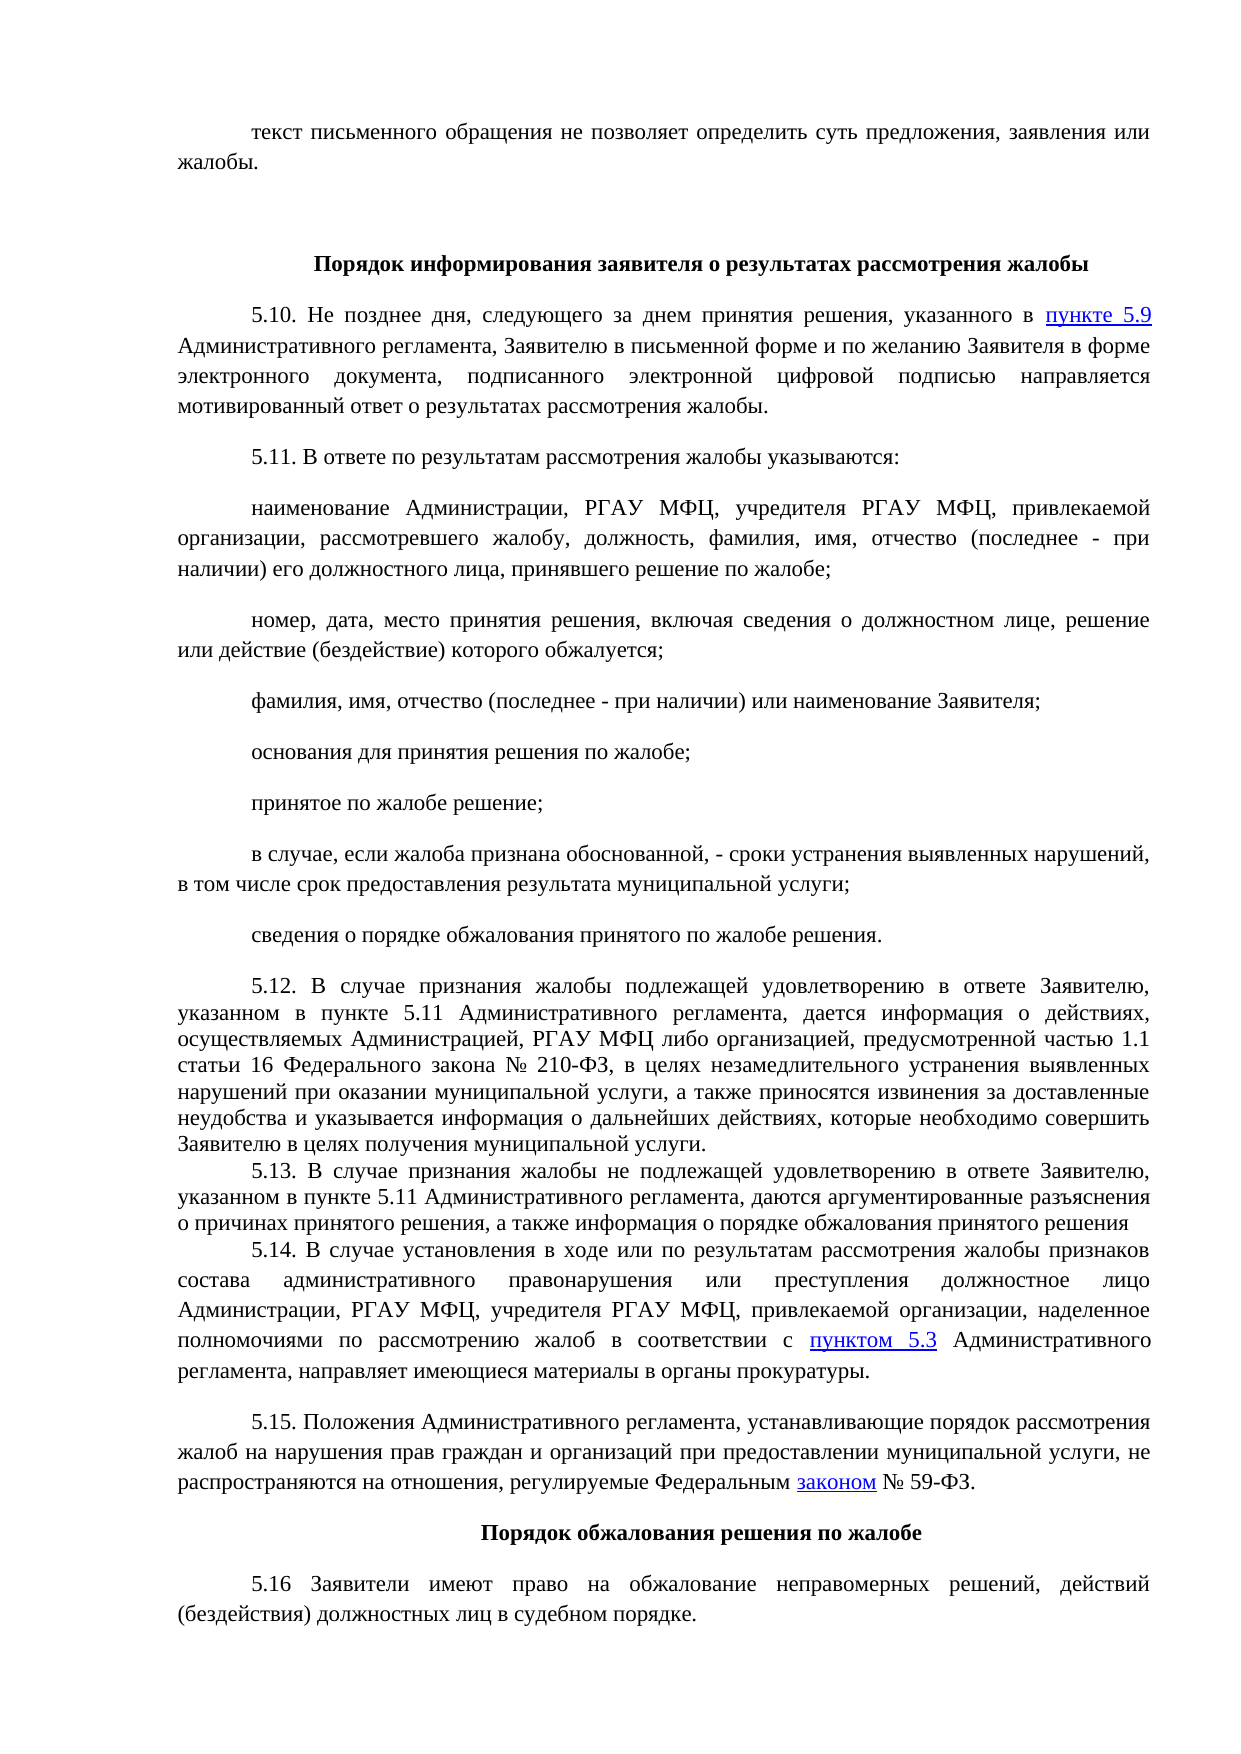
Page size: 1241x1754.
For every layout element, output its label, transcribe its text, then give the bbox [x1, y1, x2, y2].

text основания для принятия решения по жалобе; [177, 738, 1152, 764]
text 5.11. В ответе по результатам рассмотрения жалобы указываются: [177, 443, 1152, 469]
text Порядок информирования заявителя о результатах рассмотрения жалобы [177, 250, 1152, 277]
text сведения о порядке обжалования принятого по жалобе решения. [177, 921, 1152, 948]
text 5.13. В случае признания жалобы не подлежащей удовлетворению в ответе Заявителю, указанном в пункте 5.11 Административного регламента, даются аргументированные разъяснения о причинах принятого решения, а также информация о порядке обжалования принятого решения [177, 1157, 1152, 1236]
text в случае, если жалоба признана обоснованной, - сроки устранения выявленных нарушений, в том числе срок предоставления результата муниципальной услуги; [177, 840, 1152, 897]
text 5.12. В случае признания жалобы подлежащей удовлетворению в ответе Заявителю, указанном в пункте 5.11 Административного регламента, дается информация о действиях, осуществляемых Администрацией, РГАУ МФЦ либо организацией, предусмотренной частью 1.1 статьи 16 Федерального закона № 210-ФЗ, в целях незамедлительного устранения выявленных нарушений при оказании муниципальной услуги, а также приносятся извинения за доставленные неудобства и указывается информация о дальнейших действиях, которые необходимо совершить Заявителю в целях получения муниципальной услуги. [177, 972, 1152, 1157]
text 5.15. Положения Административного регламента, устанавливающие порядок рассмотрения жалоб на нарушения прав граждан и организаций при предоставлении муниципальной услуги, не распространяются на отношения, регулируемые Федеральным законом № 59-ФЗ. [177, 1408, 1152, 1494]
text наименование Администрации, РГАУ МФЦ, учредителя РГАУ МФЦ, привлекаемой организации, рассмотревшего жалобу, должность, фамилия, имя, отчество (последнее - при наличии) его должностного лица, принявшего решение по жалобе; [177, 494, 1152, 581]
text текст письменного обращения не позволяет определить суть предложения, заявления или жалобы. [177, 118, 1152, 175]
text номер, дата, место принятия решения, включая сведения о должностном лице, решение или действие (бездействие) которого обжалуется; [177, 606, 1152, 662]
text 5.16 Заявители имеют право на обжалование неправомерных решений, действий (бездействия) должностных лиц в судебном порядке. [177, 1570, 1152, 1627]
text принятое по жалобе решение; [177, 789, 1152, 815]
text Порядок обжалования решения по жалобе [177, 1519, 1152, 1546]
text 5.10. Не позднее дня, следующего за днем принятия решения, указанного в пункте 5.9 Административного регламента, Заявителю в письменной форме и по желанию Заявителя в форме электронного документа, подписанного электронной цифровой подписью направляется мотивированный ответ о результатах рассмотрения жалобы. [177, 301, 1152, 418]
text фамилия, имя, отчество (последнее - при наличии) или наименование Заявителя; [177, 687, 1152, 713]
text 5.14. В случае установления в ходе или по результатам рассмотрения жалобы признаков состава административного правонарушения или преступления должностное лицо Администрации, РГАУ МФЦ, учредителя РГАУ МФЦ, привлекаемой организации, наделенное полномочиями по рассмотрению жалоб в соответствии с пунктом 5.3 Административного регламента, направляет имеющиеся материалы в органы прокуратуры. [177, 1236, 1152, 1383]
